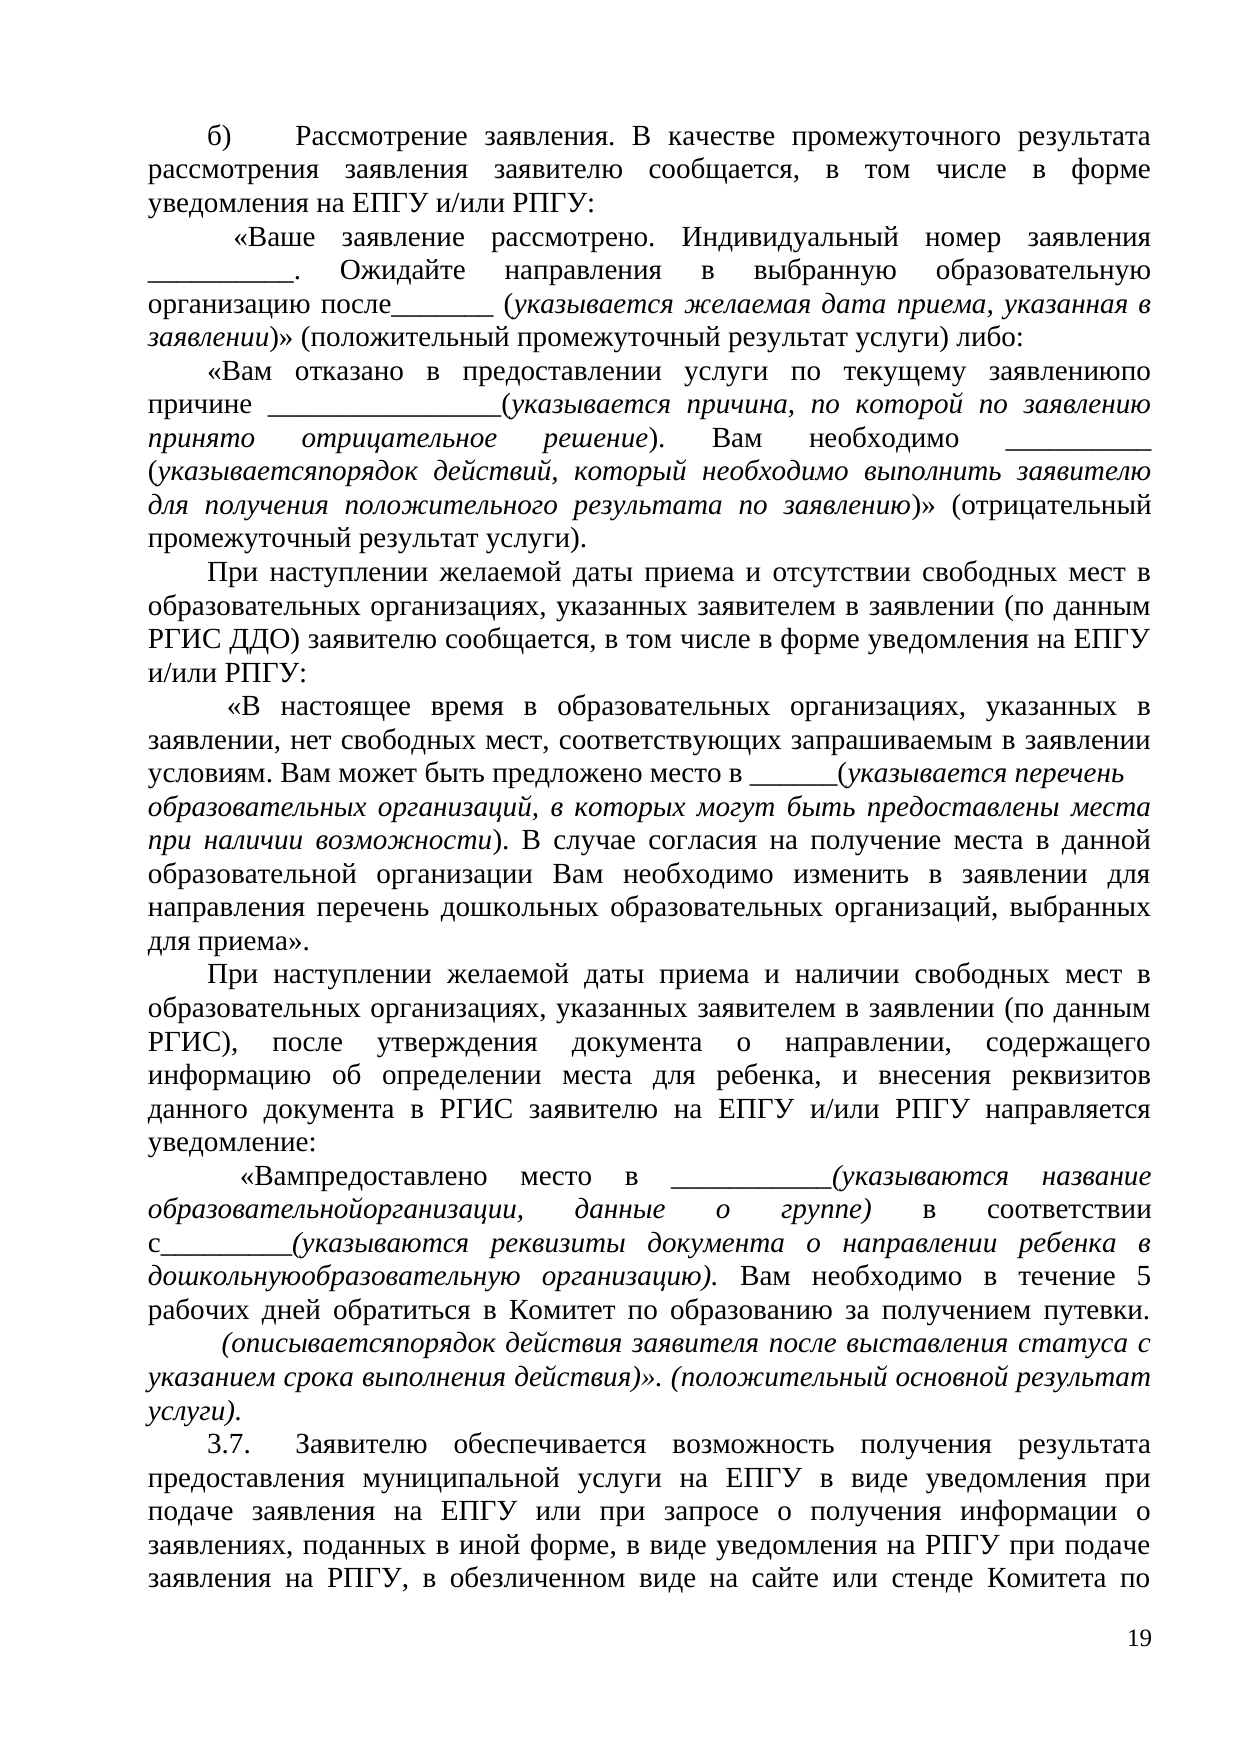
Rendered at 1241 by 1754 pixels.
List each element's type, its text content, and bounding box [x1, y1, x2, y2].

text «Ваше заявление рассмотрено. Индивидуальный номер заявления __________. Ожидайте направления в выбранную образовательную организацию после_______ (указывается желаемая дата приема, указанная в заявлении)» (положительный промежуточный результат услуги) либо: [148, 219, 1152, 353]
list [148, 1426, 1152, 1594]
text При наступлении желаемой даты приема и наличии свободных мест в образовательных организациях, указанных заявителем в заявлении (по данным РГИС), после утверждения документа о направлении, содержащего информацию об определении места для ребенка, и внесения реквизитов данного документа в РГИС заявителю на ЕПГУ и/или РПГУ направляется уведомление: [148, 957, 1152, 1158]
text б) Рассмотрение заявления. В качестве промежуточного результата рассмотрения заявления заявителю сообщается, в том числе в форме уведомления на ЕПГУ и/или РПГУ: [148, 118, 1152, 219]
text «Вам отказано в предоставлении услуги по текущему заявлениюпо причине ________________(указывается причина, по которой по заявлению принято отрицательное решение). Вам необходимо __________ (указываетсяпорядок действий, который необходимо выполнить заявителю для получения положительного результата по заявлению)» (отрицательный промежуточный результат услуги). [148, 353, 1152, 554]
text «Вампредоставлено место в ___________(указываются название образовательнойорганизации, данные о группе) в соответствии с_________(указываются реквизиты документа о направлении ребенка в дошкольнуюобразовательную организацию). Вам необходимо в течение 5 рабочих дней обратиться в Комитет по образованию за получением путевки. (описываетсяпорядок действия заявителя после выставления статуса с указанием срока выполнения действия)». (положительный основной результат услуги). [148, 1158, 1152, 1426]
text При наступлении желаемой даты приема и отсутствии свободных мест в образовательных организациях, указанных заявителем в заявлении (по данным РГИС ДДО) заявителю сообщается, в том числе в форме уведомления на ЕПГУ и/или РПГУ: [148, 554, 1152, 688]
text образовательных организаций, в которых могут быть предоставлены места при наличии возможности). В случае согласия на получение места в данной образовательной организации Вам необходимо изменить в заявлении для направления перечень дошкольных образовательных организаций, выбранных для приема». [148, 789, 1152, 957]
text «В настоящее время в образовательных организациях, указанных в заявлении, нет свободных мест, соответствующих запрашиваемым в заявлении условиям. Вам может быть предложено место в ______(указывается перечень [148, 688, 1152, 789]
